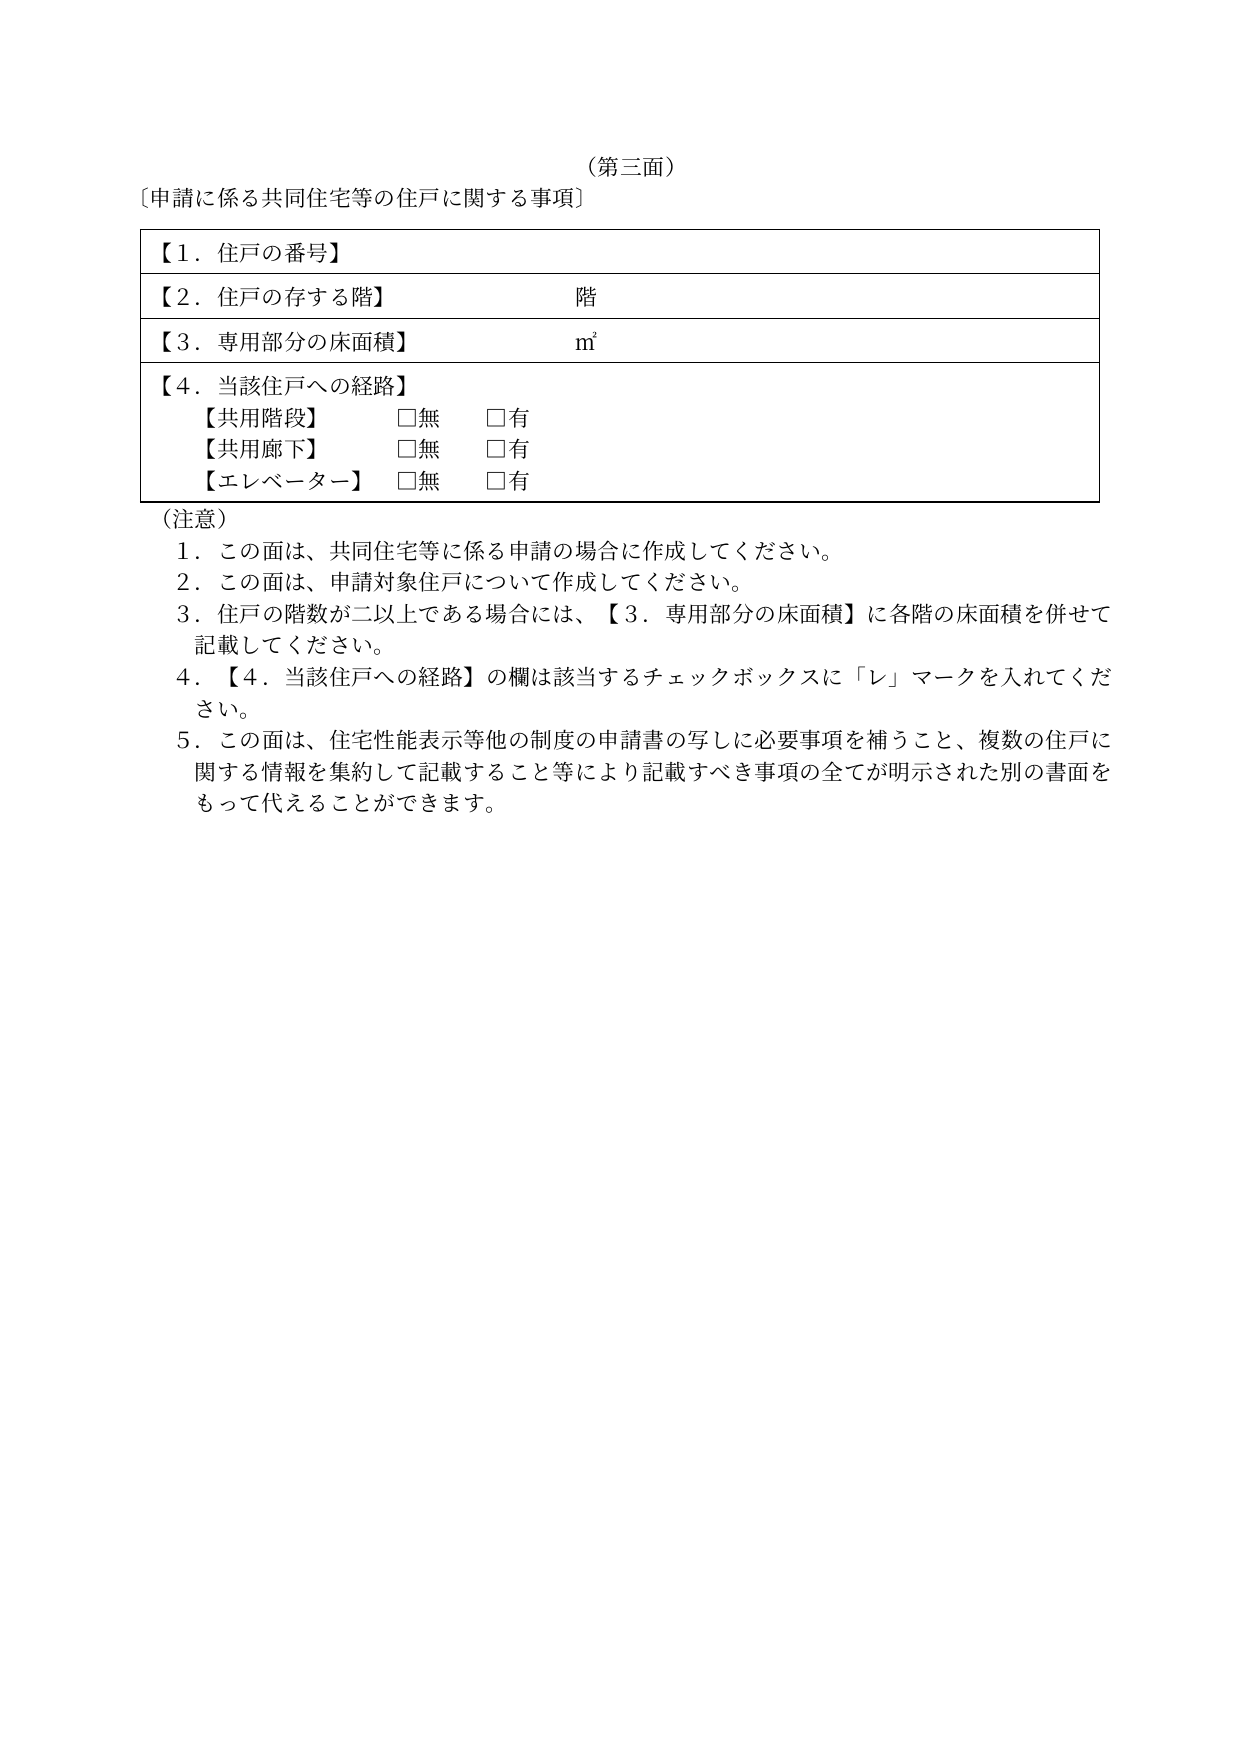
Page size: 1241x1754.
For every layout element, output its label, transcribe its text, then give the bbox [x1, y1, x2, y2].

text ３．住戸の階数が二以上である場合には、【３．専用部分の床面積】に各階の床面積を併せて記載してください。 [172, 597, 1113, 660]
text 〔申請に係る共同住宅等の住戸に関する事項〕 [127, 182, 1113, 213]
table_cell 【３．専用部分の床面積】 ㎡ [141, 319, 1099, 362]
table_header 【１．住戸の番号】 [141, 230, 1099, 273]
text １．この面は、共同住宅等に係る申請の場合に作成してください。 [172, 534, 1113, 566]
text ４．【４．当該住戸への経路】の欄は該当するチェックボックスに「レ」マークを入れてください。 [172, 660, 1113, 723]
text ５．この面は、住宅性能表示等他の制度の申請書の写しに必要事項を補うこと、複数の住戸に関する情報を集約して記載すること等により記載すべき事項の全てが明示された別の書面をもって代えることができます。 [172, 723, 1113, 818]
text ２．この面は、申請対象住戸について作成してください。 [172, 566, 1113, 597]
text （注意） [150, 502, 1113, 534]
table_cell 【４．当該住戸への経路】 【共用階段】 □無 □有 【共用廊下】 □無 □有 【エレベーター】 □無 □有 [141, 363, 1099, 501]
table_cell 【２．住戸の存する階】 階 [141, 274, 1099, 318]
text （第三面） [128, 150, 1113, 182]
